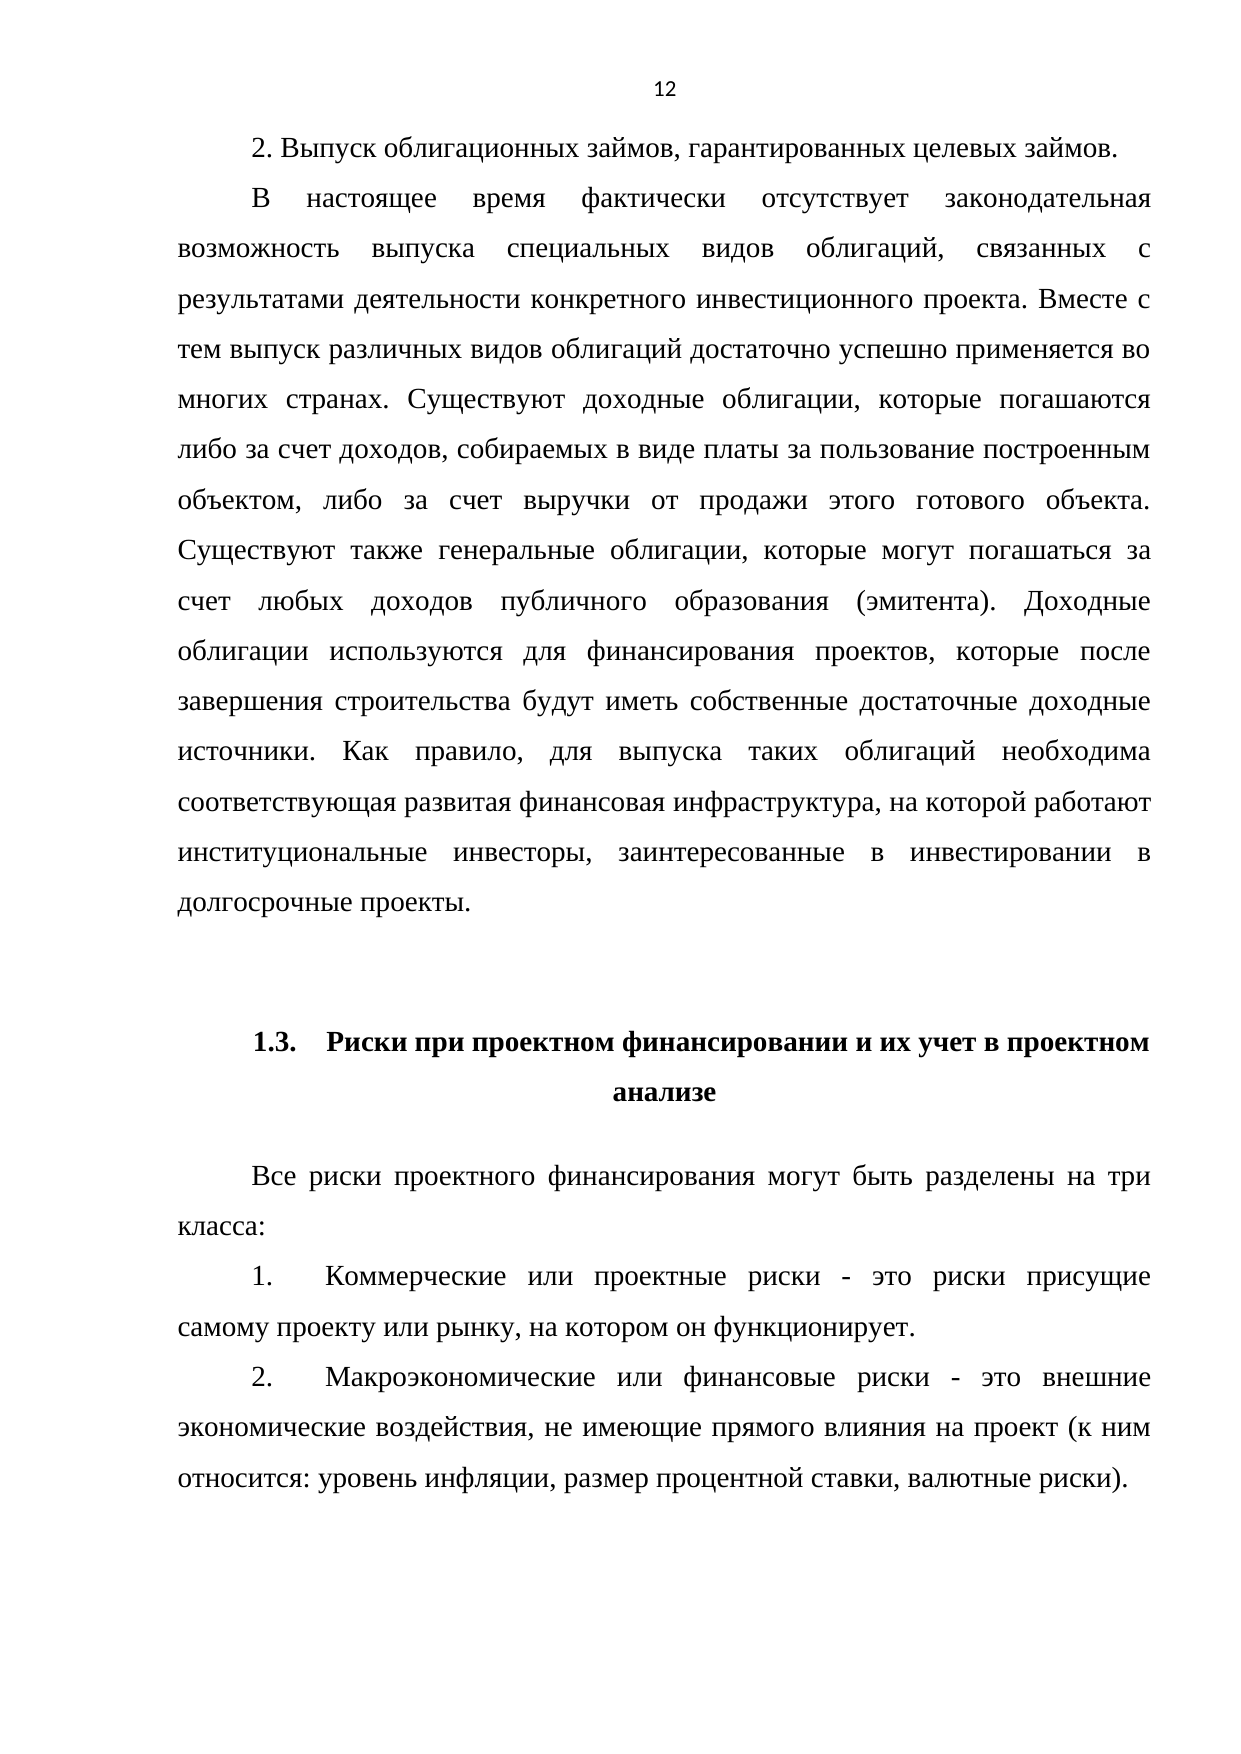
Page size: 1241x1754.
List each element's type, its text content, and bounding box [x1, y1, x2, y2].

list 1.3. Риски при проектном финансировании и их учет в проектном анализе [177, 1024, 1152, 1107]
list 2. Макроэкономические или финансовые риски - это внешние экономические воздействия, не имеющие прямого влияния на проект (к ним относится: уровень инфляции, размер процентной ставки, валютные риски). [177, 1359, 1152, 1493]
list 1. Коммерческие или проектные риски - это риски присущие самому проекту или рынку, на котором он функционирует. [177, 1258, 1152, 1342]
list Все риски проектного финансирования могут быть разделены на три класса: [177, 1158, 1152, 1242]
list В настоящее время фактически отсутствует законодательная возможность выпуска специальных видов облигаций, связанных с результатами деятельности конкретного инвестиционного проекта. Вместе с тем выпуск различных видов облигаций достаточно успешно применяется во многих странах. Существуют доходные облигации, которые погашаются либо за счет доходов, собираемых в виде платы за пользование построенным объектом, либо за счет выручки от продажи этого готового объекта. Существуют также генеральные облигации, которые могут погашаться за счет любых доходов публичного образования (эмитента). Доходные облигации используются для финансирования проектов, которые после завершения строительства будут иметь собственные достаточные доходные источники. Как правило, для выпуска таких облигаций необходима соответствующая развитая финансовая инфраструктура, на которой работают институциональные инвесторы, заинтересованные в инвестировании в долгосрочные проекты. [177, 180, 1152, 918]
list 2. Выпуск облигационных займов, гарантированных целевых займов. [177, 130, 1152, 163]
